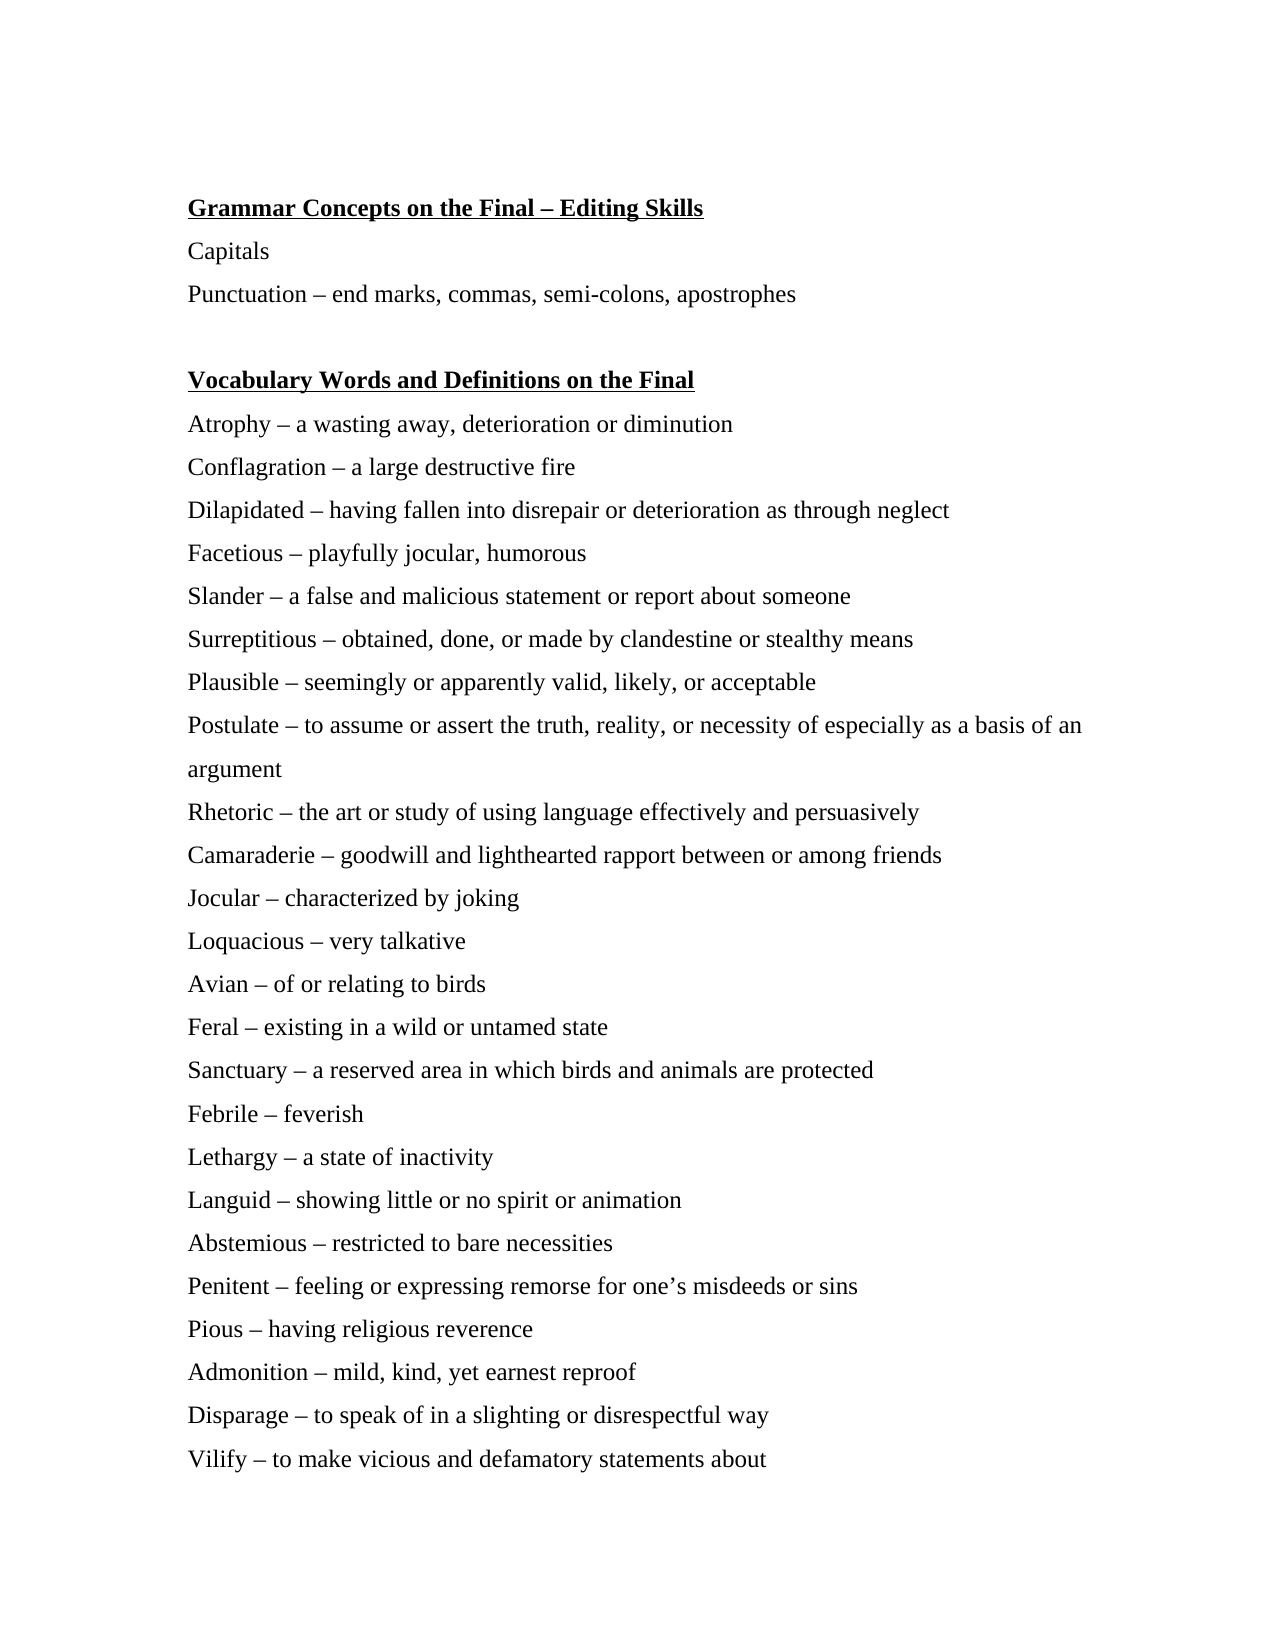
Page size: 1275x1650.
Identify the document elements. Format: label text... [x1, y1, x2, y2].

text Vocabulary Words and Definitions on the Final [187, 366, 1087, 394]
text Pious – having religious reverence [187, 1314, 1087, 1343]
text Feral – existing in a wild or untamed state [187, 1012, 1087, 1041]
text Loquacious – very talkative [187, 926, 1087, 955]
text Abstemious – restricted to bare necessities [187, 1228, 1087, 1257]
text Surreptitious – obtained, done, or made by clandestine or stealthy means [187, 624, 1087, 653]
text Grammar Concepts on the Final – Editing Skills [187, 193, 1087, 222]
text Disparage – to speak of in a slighting or disrespectful way [187, 1401, 1087, 1429]
text Lethargy – a state of inactivity [187, 1142, 1087, 1171]
text Febrile – feverish [187, 1099, 1087, 1127]
text Camaraderie – goodwill and lighthearted rapport between or among friends [187, 840, 1087, 869]
text Plausible – seemingly or apparently valid, likely, or acceptable [187, 667, 1087, 696]
text Postulate – to assume or assert the truth, reality, or necessity of especially as a basis of an argument [187, 711, 1087, 782]
text Punctuation – end marks, commas, semi-colons, apostrophes [187, 279, 1087, 308]
text Admonition – mild, kind, yet earnest reproof [187, 1357, 1087, 1386]
text Vilify – to make vicious and defamatory statements about [187, 1444, 1087, 1472]
text Sanctuary – a reserved area in which birds and animals are protected [187, 1056, 1087, 1084]
text Penitent – feeling or expressing remorse for one’s misdeeds or sins [187, 1271, 1087, 1300]
text Atrophy – a wasting away, deterioration or diminution [187, 409, 1087, 437]
text Rhetoric – the art or study of using language effectively and persuasively [187, 797, 1087, 826]
text Capitals [187, 236, 1087, 265]
text Languid – showing little or no spirit or animation [187, 1185, 1087, 1214]
text Slander – a false and malicious statement or report about someone [187, 581, 1087, 610]
text Jocular – characterized by joking [187, 883, 1087, 912]
text Avian – of or relating to birds [187, 969, 1087, 998]
text Facetious – playfully jocular, humorous [187, 538, 1087, 567]
text Conflagration – a large destructive fire [187, 452, 1087, 481]
text Dilapidated – having fallen into disrepair or deterioration as through neglect [187, 495, 1087, 524]
